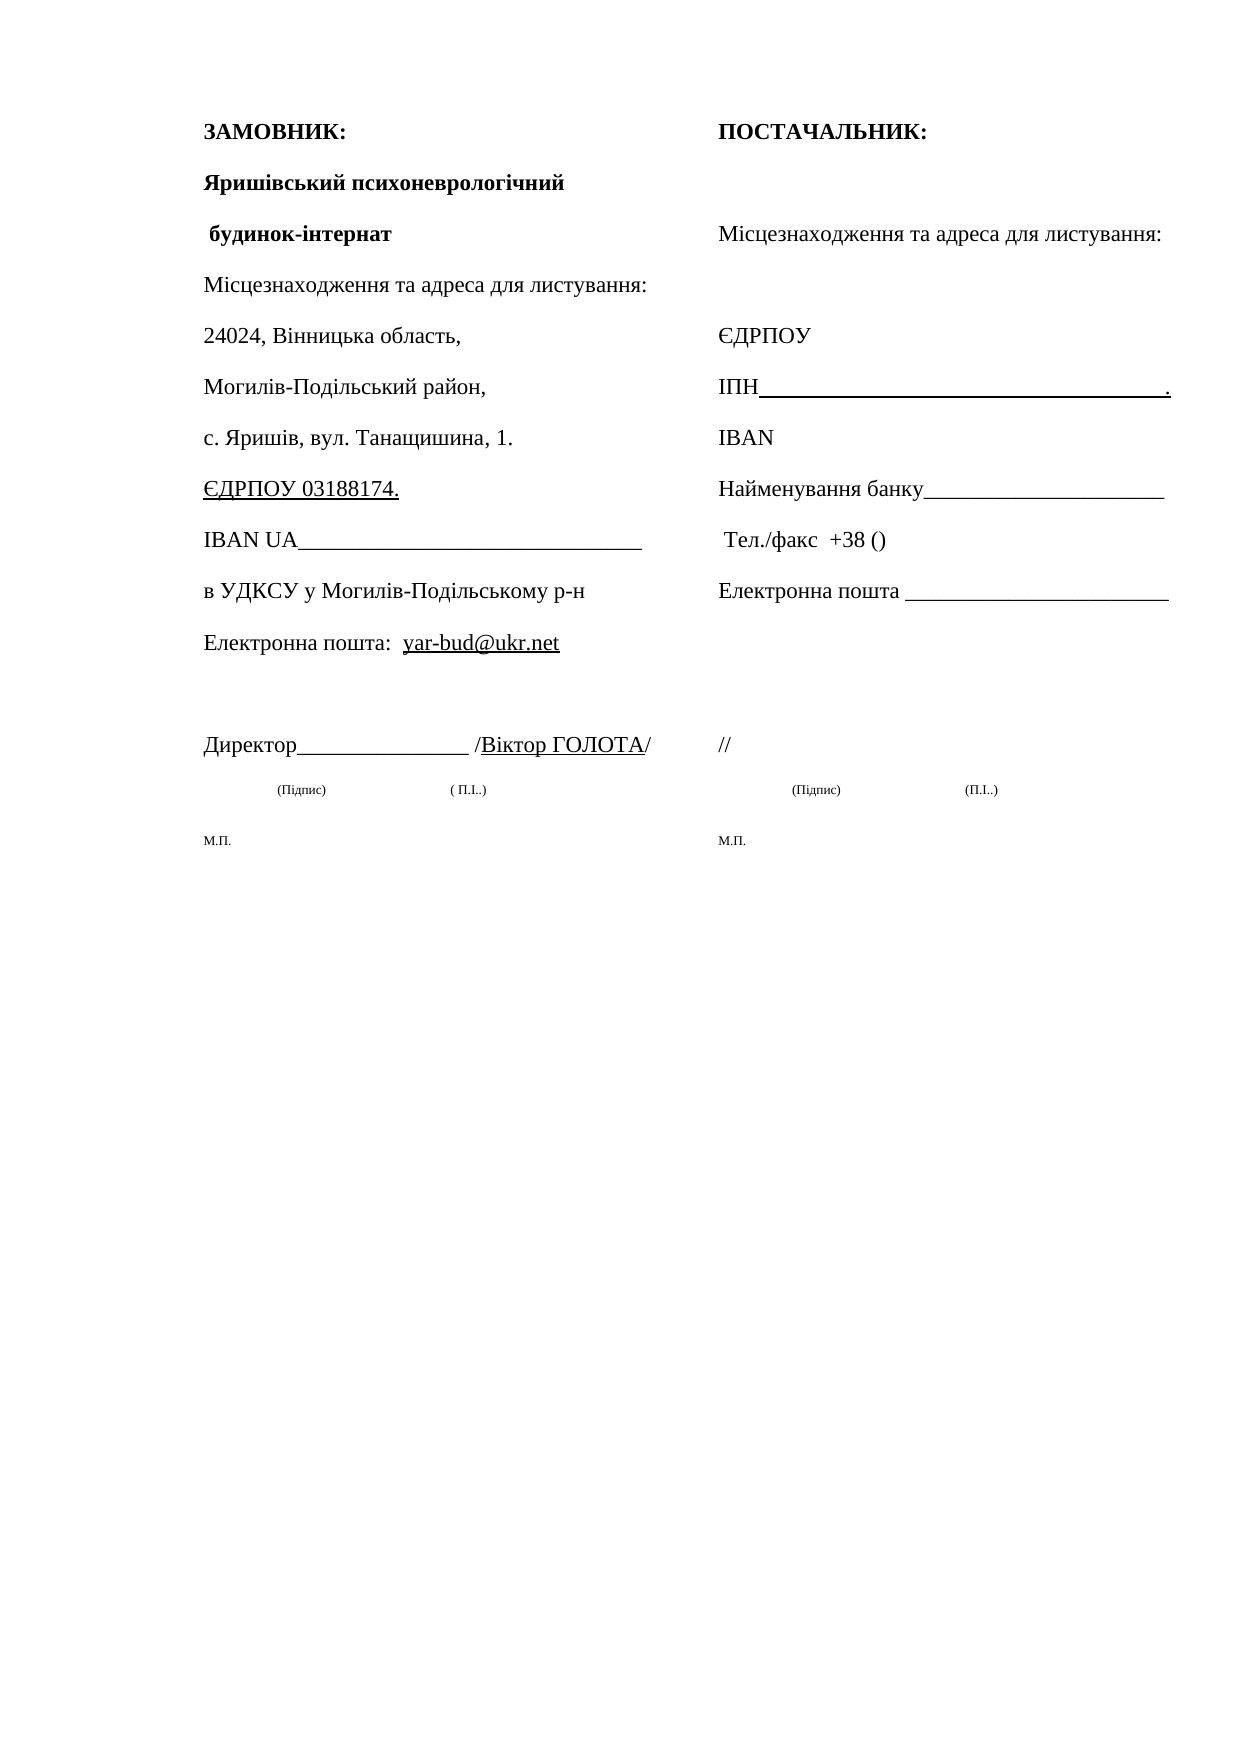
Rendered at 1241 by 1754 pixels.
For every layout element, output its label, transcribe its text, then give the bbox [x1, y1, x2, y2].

table_header ПОСТАЧАЛЬНИК: Місцезнаходження та адреса для листування: . ЄДРПОУ . ІПН . IBAN Найменування банку_____________________ Тел./факс +38 (). Електронна пошта _______________________ // (Підпис) (П.І..) М.П. [707, 118, 1222, 884]
table_header ЗАМОВНИК: Яришівський психоневрологічний будинок-інтернат Місцезнаходження та адреса для листування: 24024, Вінницька область, Могилів-Подільський район, с. Яришів, вул. Танащишина, 1. ЄДРПОУ 03188174. IBAN UA______________________________ в УДКСУ у Могилів-Подільському р-н Електронна пошта: yar-bud@ukr.net Директор_______________ /Віктор ГОЛОТА/ (Підпис) ( П.І..) М.П. [192, 118, 707, 884]
